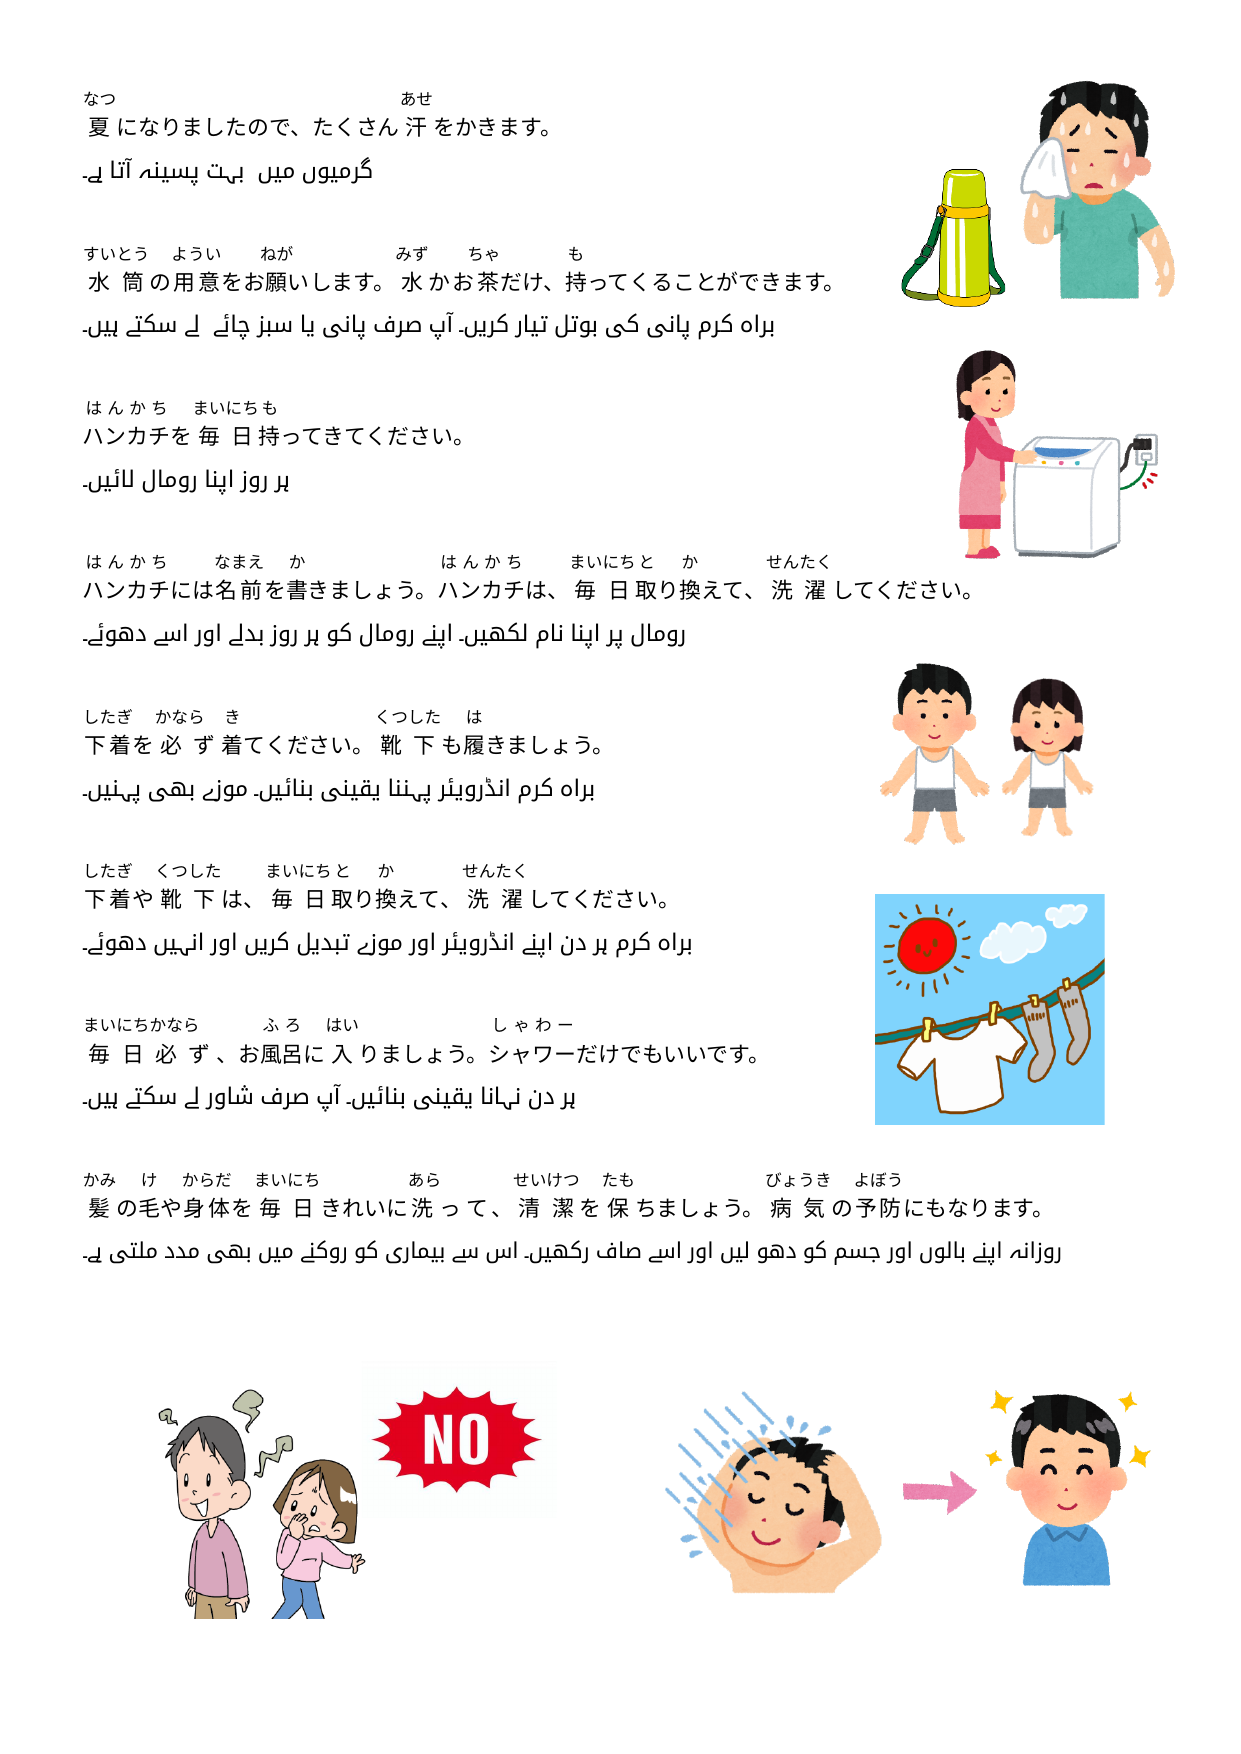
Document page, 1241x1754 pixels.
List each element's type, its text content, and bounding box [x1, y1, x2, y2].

picture [901, 76, 1197, 305]
text 、にりましょう。だけでもいいです。 [83, 1003, 1157, 1078]
picture [946, 338, 1173, 565]
text になりましたので、たくさんをかきます。 [83, 77, 1157, 152]
text をってきてください。 [83, 385, 1157, 460]
text をください。もきましょう。 [83, 694, 1157, 769]
picture [137, 1361, 558, 1619]
text روزانہ اپنے بالوں اور جسم کو دھو لیں اور اسے صاف رکھیں۔ اس سے بیماری کو روکنے میں بھی مدد ملتی ہے۔ [83, 1232, 1157, 1270]
text گرمیوں میں بہت پسینہ آتا ہے۔ [83, 152, 1157, 189]
text رومال پر اپنا نام لکھیں۔ اپنے رومال کو ہر روز بدلے اور اسے دھوئے۔ [83, 615, 1157, 652]
picture [865, 653, 1111, 694]
text のやをきれいに、をちましょう。のにもなります。 [83, 1157, 1157, 1232]
text ہر روز اپنا رومال لائیں۔ [83, 460, 1157, 498]
picture [865, 807, 1111, 848]
text براہ کرم پانی کی بوتل تیار کریں۔ آپ صرف پانی یا سبز چائے لے سکتے ہیں۔ [83, 306, 1157, 343]
text やは、、してください。 [83, 848, 1157, 923]
text ہر دن نہانا یقینی بنائیں۔ آپ صرف شاور لے سکتے ہیں۔ [83, 1078, 1157, 1115]
picture [875, 961, 1105, 1003]
picture [897, 1383, 1165, 1591]
text のをします。かだけ、くることができます。 [83, 231, 1157, 306]
picture [875, 1115, 1105, 1125]
text براہ کرم انڈرویئر پہننا یقینی بنائیں۔ موزے بھی پہنیں۔ [83, 769, 1157, 807]
picture [657, 1383, 886, 1601]
text にはをきましょう。は、、してください。 [83, 540, 1157, 615]
text براہ کرم ہر دن اپنے انڈرویئر اور موزے تبدیل کریں اور انہیں دھوئے۔ [83, 923, 1157, 961]
